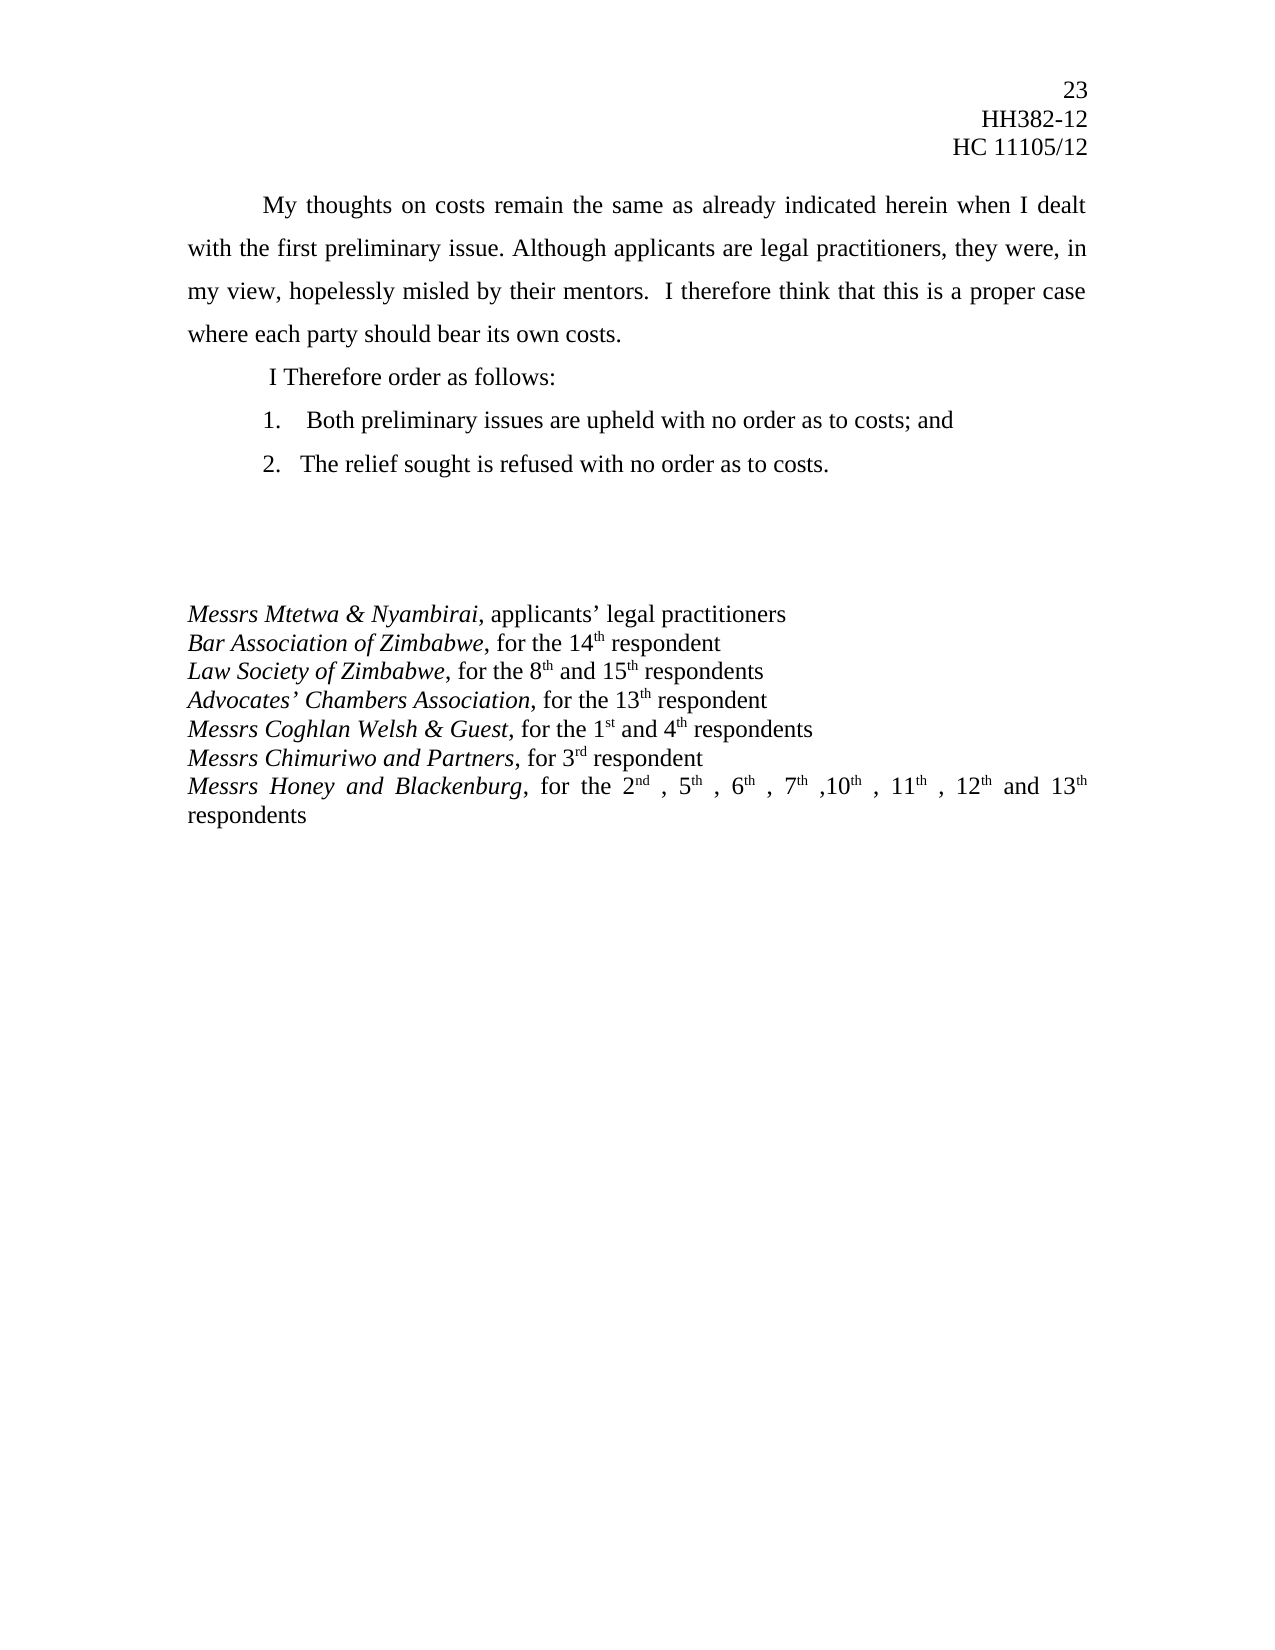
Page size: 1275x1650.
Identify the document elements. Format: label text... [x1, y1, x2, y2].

text Bar Association of Zimbabwe, for the 14th respondent [187, 628, 1088, 656]
text Messrs Chimuriwo and Partners, for 3rd respondent [187, 743, 1088, 771]
list The relief sought is refused with no order as to costs. [262, 449, 1088, 477]
text My thoughts on costs remain the same as already indicated herein when I dealt with the first preliminary issue. Although applicants are legal practitioners, they were, in my view, hopelessly misled by their mentors. I therefore think that this is a proper case where each party should bear its own costs. [187, 190, 1088, 348]
text Messrs Coghlan Welsh & Guest, for the 1st and 4th respondents [187, 714, 1088, 743]
list Both preliminary issues are upheld with no order as to costs; and [262, 406, 1088, 434]
text Advocates’ Chambers Association, for the 13th respondent [187, 685, 1088, 714]
text Law Society of Zimbabwe, for the 8th and 15th respondents [187, 656, 1088, 685]
text I Therefore order as follows: [187, 362, 1088, 391]
text Messrs Honey and Blackenburg, for the 2nd , 5th , 6th , 7th ,10th , 11th , 12th and 13th respondents [187, 771, 1088, 829]
text Messrs Mtetwa & Nyambirai, applicants’ legal practitioners [187, 599, 1088, 628]
